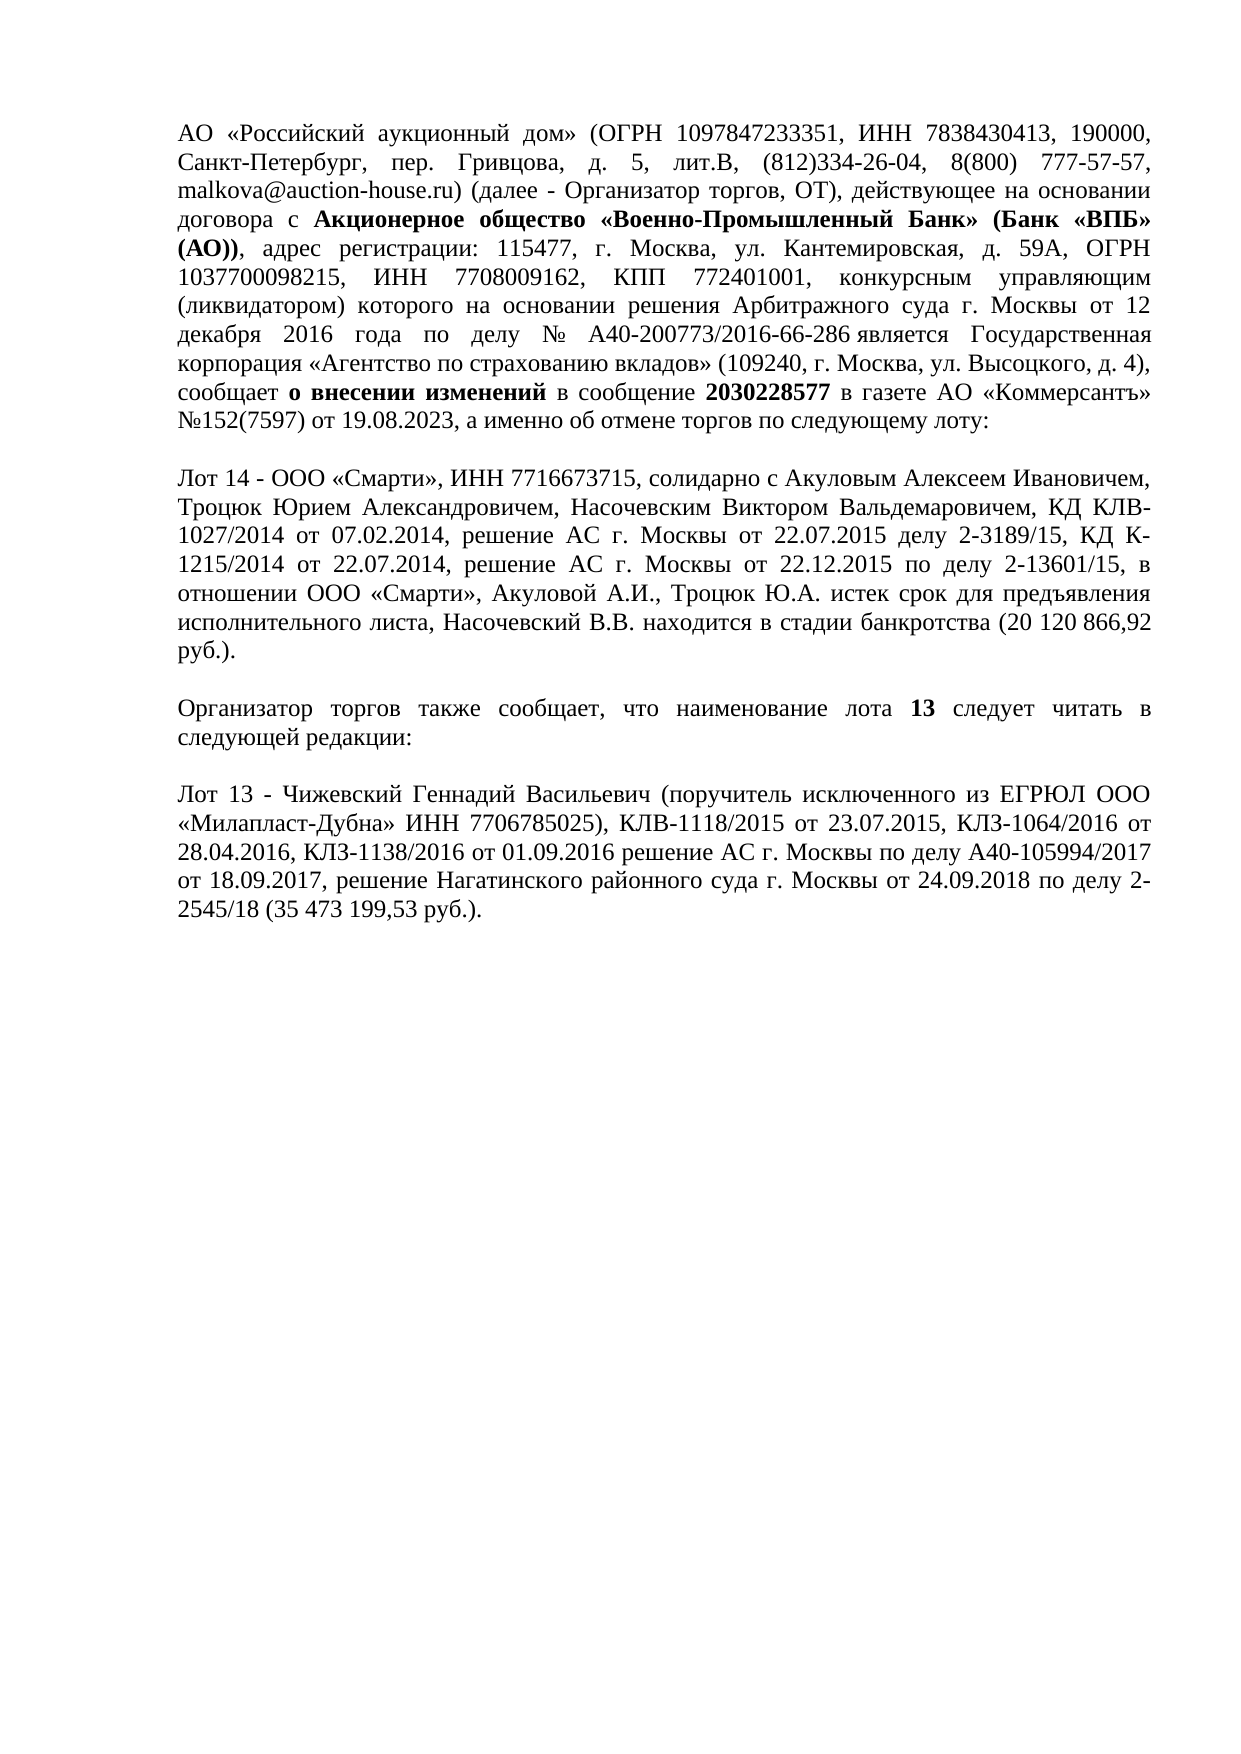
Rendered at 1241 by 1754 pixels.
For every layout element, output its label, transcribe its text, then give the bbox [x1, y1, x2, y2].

text АО «Российский аукционный дом» (ОГРН 1097847233351, ИНН 7838430413, 190000, Санкт-Петербург, пер. Гривцова, д. 5, лит.В, (812)334-26-04, 8(800) 777-57-57, malkova@auction-house.ru) (далее - Организатор торгов, ОТ), действующее на основании договора с Акционерное общество «Военно-Промышленный Банк» (Банк «ВПБ» (АО)), адрес регистрации: 115477, г. Москва, ул. Кантемировская, д. 59А, ОГРН 1037700098215, ИНН 7708009162, КПП 772401001, конкурсным управляющим (ликвидатором) которого на основании решения Арбитражного суда г. Москвы от 12 декабря 2016 года по делу № А40-200773/2016-66-286 является Государственная корпорация «Агентство по страхованию вкладов» (109240, г. Москва, ул. Высоцкого, д. 4), сообщает о внесении изменений в сообщение 2030228577 в газете АО «Коммерсантъ» №152(7597) от 19.08.2023, а именно об отмене торгов по следующему лоту: [177, 118, 1152, 434]
text Лот 14 - ООО «Смарти», ИНН 7716673715, солидарно с Акуловым Алексеем Ивановичем, Троцюк Юрием Александровичем, Насочевским Виктором Вальдемаровичем, КД КЛВ-1027/2014 от 07.02.2014, решение АС г. Москвы от 22.07.2015 делу 2-3189/15, КД К-1215/2014 от 22.07.2014, решение АС г. Москвы от 22.12.2015 по делу 2-13601/15, в отношении ООО «Смарти», Акуловой А.И., Троцюк Ю.А. истек срок для предъявления исполнительного листа, Насочевский В.В. находится в стадии банкротства (20 120 866,92 руб.). [177, 463, 1152, 664]
text Организатор торгов также сообщает, что наименование лота 13 следует читать в следующей редакции: [177, 693, 1152, 751]
text Лот 13 - Чижевский Геннадий Васильевич (поручитель исключенного из ЕГРЮЛ ООО «Милапласт-Дубна» ИНН 7706785025), КЛВ-1118/2015 от 23.07.2015, КЛЗ-1064/2016 от 28.04.2016, КЛЗ-1138/2016 от 01.09.2016 решение АС г. Москвы по делу А40-105994/2017 от 18.09.2017, решение Нагатинского районного суда г. Москвы от 24.09.2018 по делу 2-2545/18 (35 473 199,53 руб.). [177, 779, 1152, 923]
